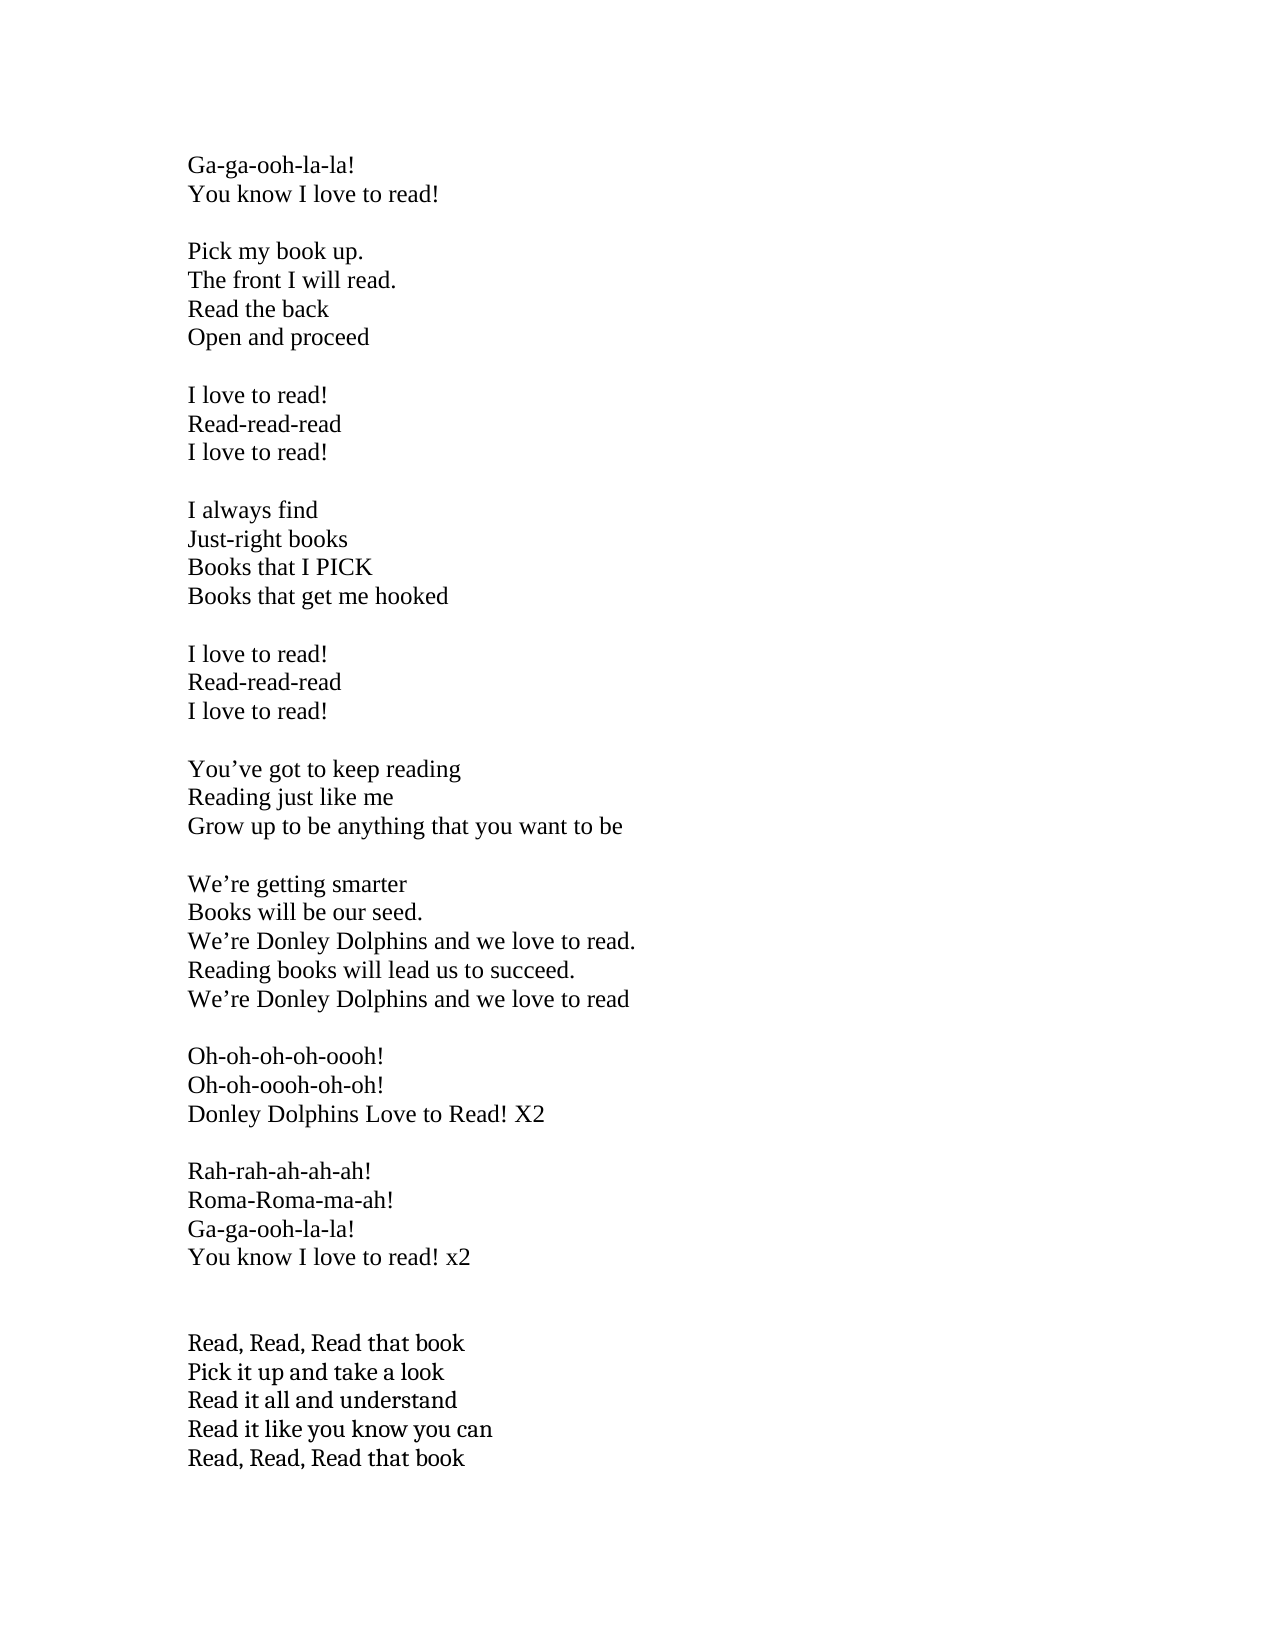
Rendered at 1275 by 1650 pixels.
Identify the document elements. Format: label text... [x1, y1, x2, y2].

text I always find [187, 495, 1087, 524]
text I love to read! [187, 696, 1087, 725]
text You know I love to read! x2 [187, 1242, 1087, 1271]
text Roma-Roma-ma-ah! [187, 1185, 1087, 1214]
text Read it all and understand [187, 1386, 1087, 1415]
text Read, Read, Read that book [187, 1444, 1087, 1472]
text I love to read! [187, 380, 1087, 409]
text Books that get me hooked [187, 581, 1087, 610]
text Books that I PICK [187, 552, 1087, 581]
text Read, Read, Read that book [187, 1329, 1087, 1357]
text Books will be our seed. [187, 897, 1087, 926]
text We’re Donley Dolphins and we love to read. [187, 926, 1087, 955]
text Ga-ga-ooh-la-la! [187, 150, 1087, 179]
text Oh-oh-oh-oh-oooh! [187, 1041, 1087, 1070]
text We’re Donley Dolphins and we love to read [187, 984, 1087, 1012]
text Pick my book up. [187, 236, 1087, 265]
text Ga-ga-ooh-la-la! [187, 1214, 1087, 1242]
text Read the back [187, 294, 1087, 322]
text I love to read! [187, 639, 1087, 667]
text Reading just like me [187, 782, 1087, 811]
text Reading books will lead us to succeed. [187, 955, 1087, 984]
text Just-right books [187, 524, 1087, 552]
text Read it like you know you can [187, 1415, 1087, 1444]
text Oh-oh-oooh-oh-oh! [187, 1070, 1087, 1099]
text Open and proceed [187, 322, 1087, 351]
text Donley Dolphins Love to Read! X2 [187, 1099, 1087, 1127]
text Read-read-read [187, 409, 1087, 437]
text You’ve got to keep reading [187, 754, 1087, 782]
text I love to read! [187, 437, 1087, 466]
text You know I love to read! [187, 179, 1087, 207]
text Grow up to be anything that you want to be [187, 811, 1087, 840]
text Rah-rah-ah-ah-ah! [187, 1156, 1087, 1185]
text We’re getting smarter [187, 869, 1087, 897]
text The front I will read. [187, 265, 1087, 294]
text Read-read-read [187, 667, 1087, 696]
text Pick it up and take a look [187, 1357, 1087, 1386]
